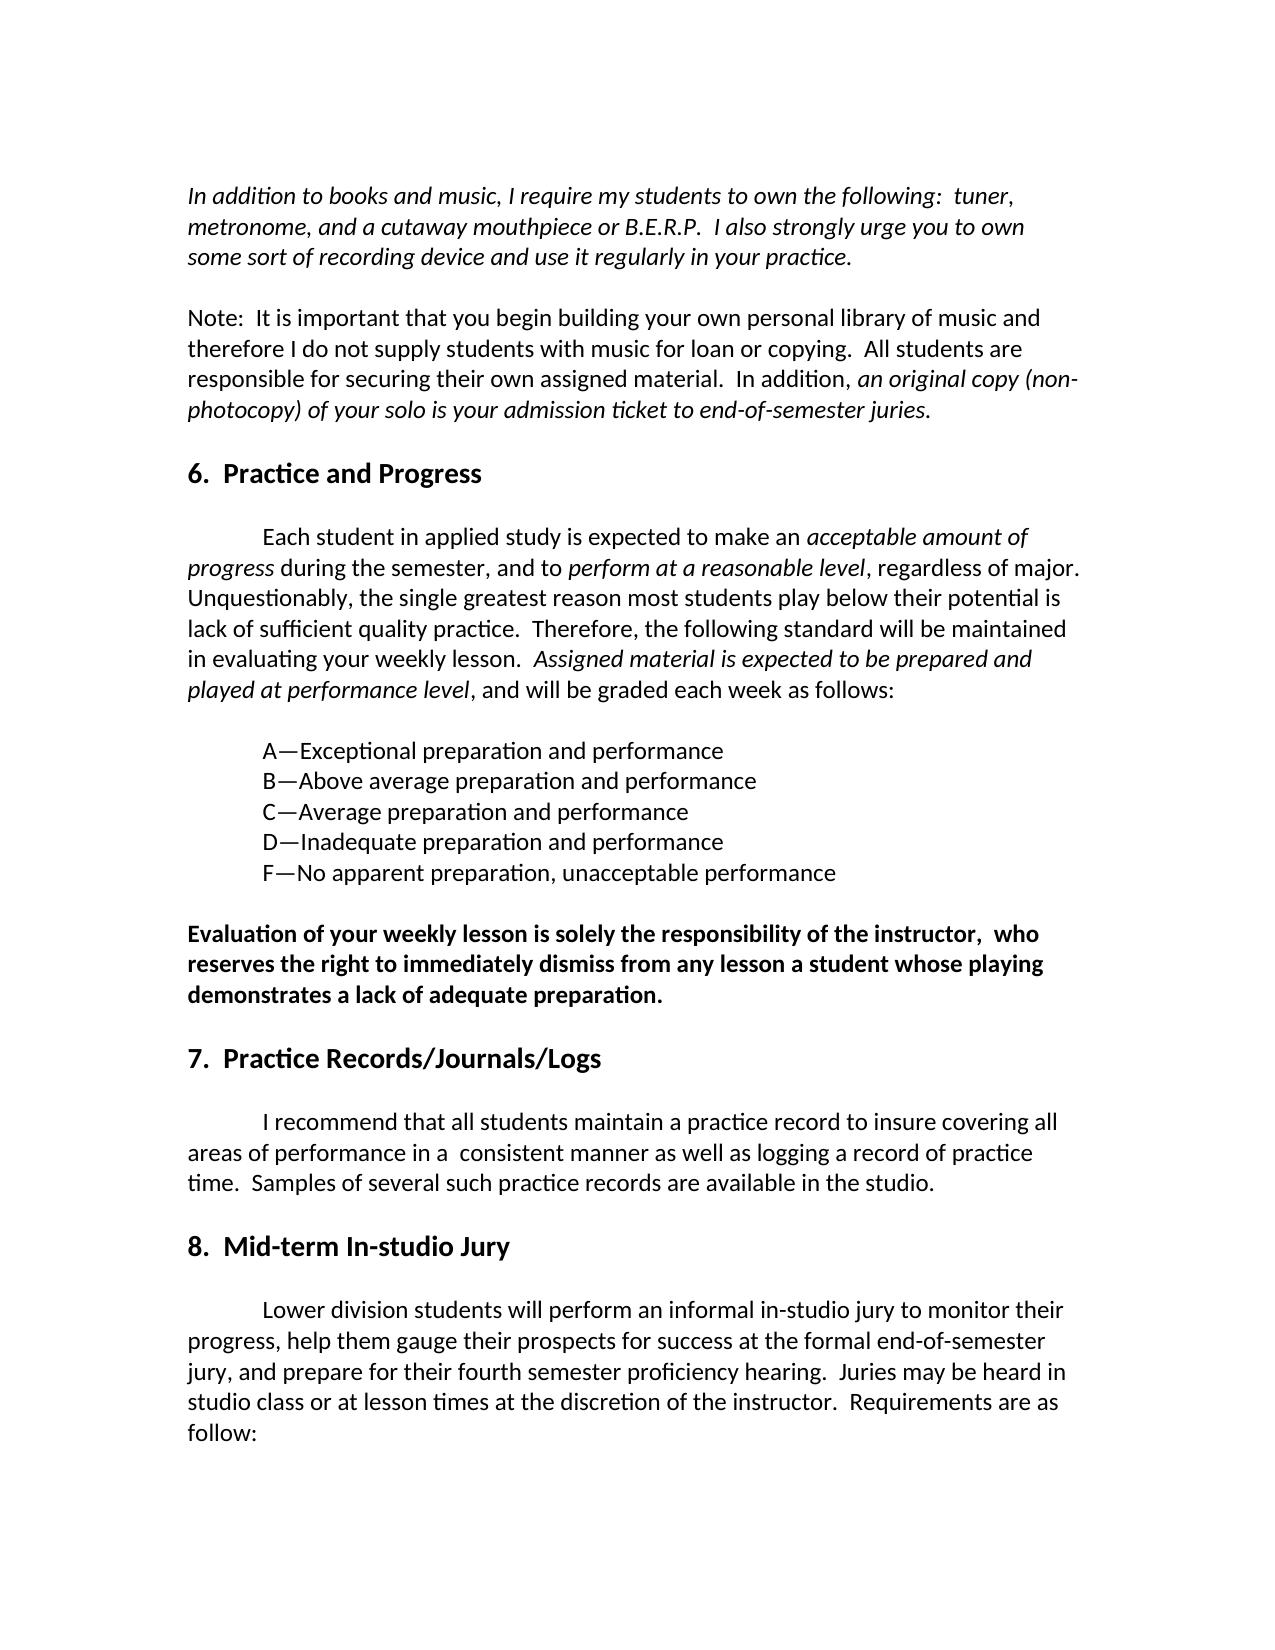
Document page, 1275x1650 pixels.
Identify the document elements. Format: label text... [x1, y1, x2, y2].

text Note: It is important that you begin building your own personal library of music and therefore I do not supply students with music for loan or copying. All students are responsible for securing their own assigned material. In addition, an original copy (non-photocopy) of your solo is your admission ticket to end-of-semester juries. [187, 303, 1087, 425]
text D—Inadequate preparation and performance [187, 827, 1087, 857]
text In addition to books and music, I require my students to own the following: tuner, metronome, and a cutaway mouthpiece or B.E.R.P. I also strongly urge you to own some sort of recording device and use it regularly in your practice. [187, 181, 1087, 272]
text B—Above average preparation and performance [187, 766, 1087, 796]
text Evaluation of your weekly lesson is solely the responsibility of the instructor, who reserves the right to immediately dismiss from any lesson a student whose playing demonstrates a lack of adequate preparation. [187, 918, 1087, 1010]
text 7. Practice Records/Journals/Logs [187, 1040, 1087, 1076]
text A—Exceptional preparation and performance [187, 735, 1087, 766]
text Each student in applied study is expected to make an acceptable amount of progress during the semester, and to perform at a reasonable level, regardless of major. Unquestionably, the single greatest reason most students play below their potential is lack of sufficient quality practice. Therefore, the following standard will be maintained in evaluating your weekly lesson. Assigned material is expected to be prepared and played at performance level, and will be graded each week as follows: [187, 521, 1087, 704]
text 6. Practice and Progress [187, 455, 1087, 491]
text I recommend that all students maintain a practice record to insure covering all areas of performance in a consistent manner as well as logging a record of practice time. Samples of several such practice records are available in the studio. [187, 1106, 1087, 1198]
text C—Average preparation and performance [187, 796, 1087, 827]
text 8. Mid-term In-studio Jury [187, 1228, 1087, 1264]
text Lower division students will perform an informal in-studio jury to monitor their progress, help them gauge their prospects for success at the formal end-of-semester jury, and prepare for their fourth semester proficiency hearing. Juries may be heard in studio class or at lesson times at the discretion of the instructor. Requirements are as follow: [187, 1294, 1087, 1447]
text F—No apparent preparation, unacceptable performance [187, 857, 1087, 888]
